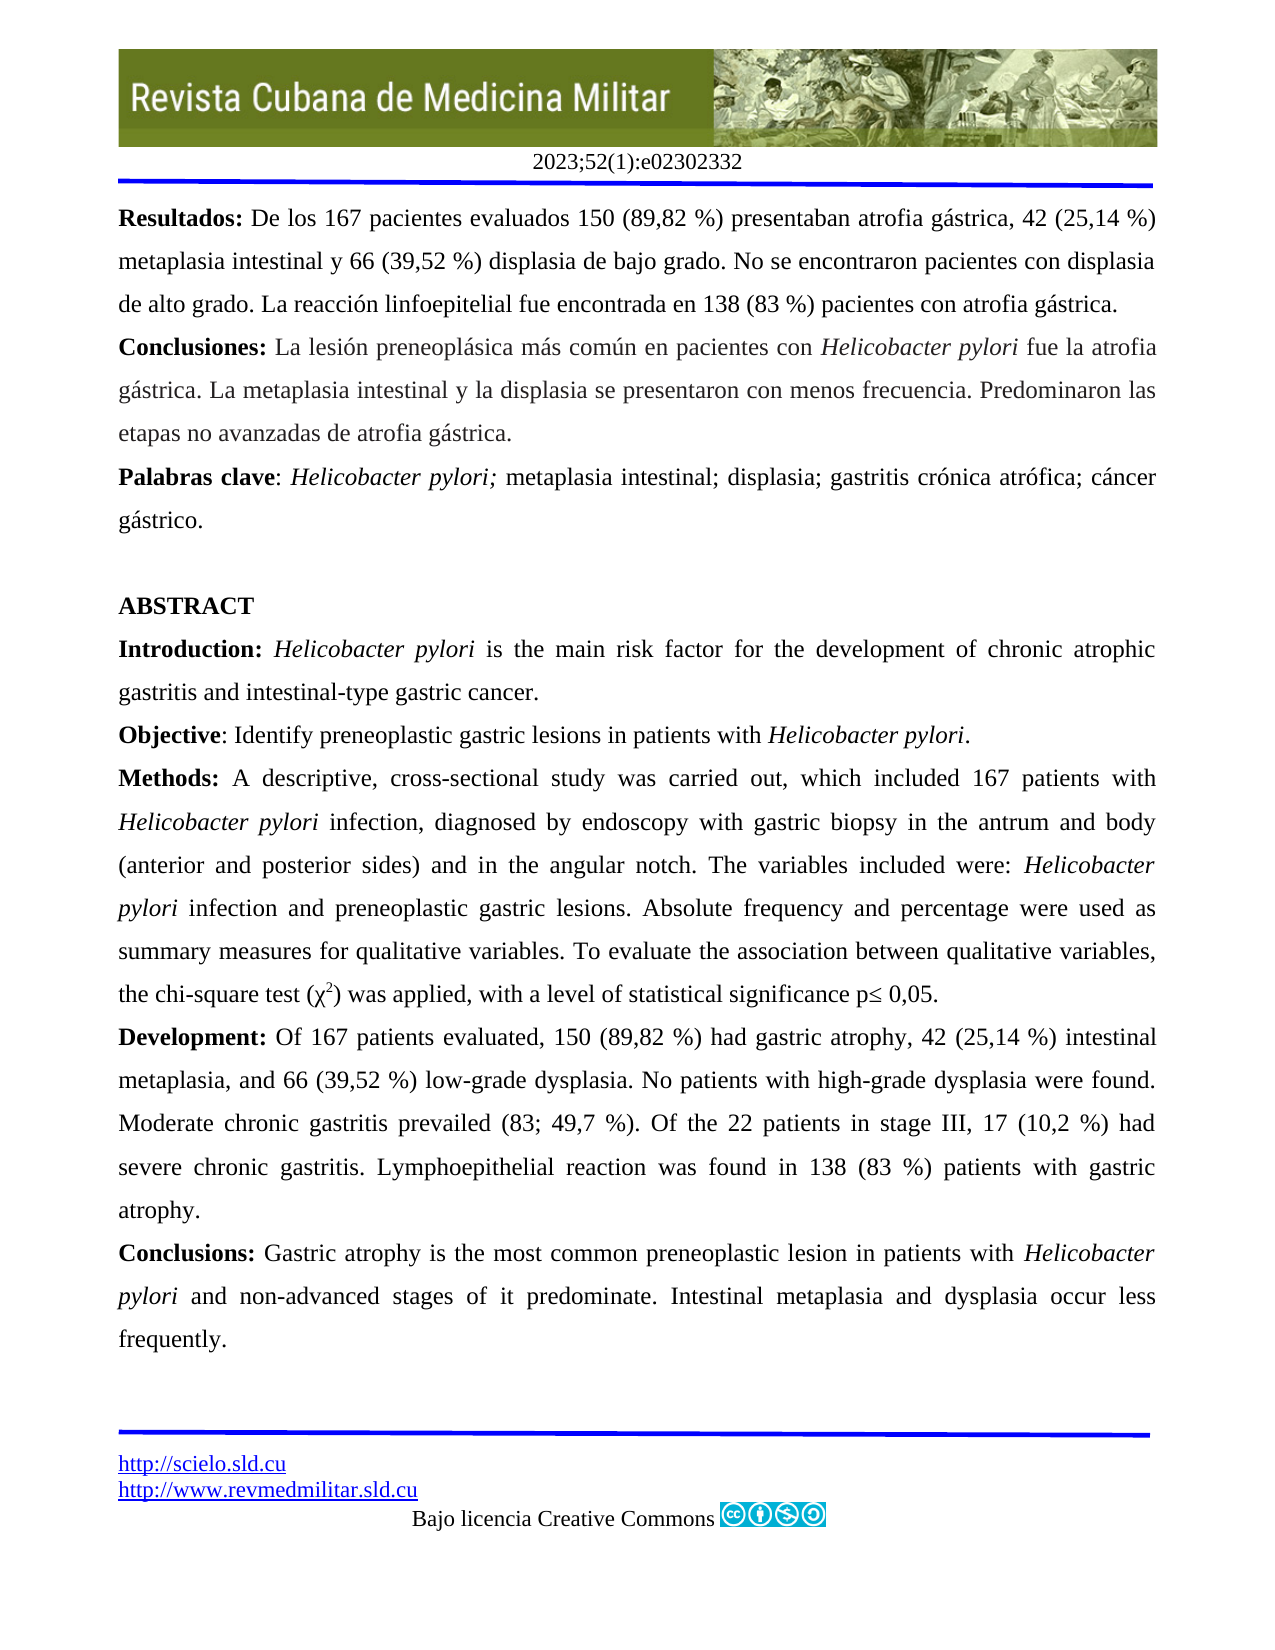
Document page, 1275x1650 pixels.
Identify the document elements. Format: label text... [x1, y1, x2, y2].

text Conclusions: Gastric atrophy is the most common preneoplastic lesion in patients with Helicobacter pylori and non-advanced stages of it predominate. Intestinal metaplasia and dysplasia occur less frequently. [118, 1238, 1157, 1353]
text Methods: A descriptive, cross-sectional study was carried out, which included 167 patients with Helicobacter pylori infection, diagnosed by endoscopy with gastric biopsy in the antrum and body (anterior and posterior sides) and in the angular notch. The variables included were: Helicobacter pylori infection and preneoplastic gastric lesions. Absolute frequency and percentage were used as summary measures for qualitative variables. To evaluate the association between qualitative variables, the chi-square test (χ2) was applied, with a level of statistical significance p≤ 0,05. [118, 763, 1157, 1008]
picture [720, 1502, 826, 1527]
text Palabras clave: Helicobacter pylori; metaplasia intestinal; displasia; gastritis crónica atrófica; cáncer gástrico. [118, 462, 1157, 533]
text ABSTRACT [118, 591, 1157, 620]
picture [118, 49, 1158, 147]
text Objective: Identify preneoplastic gastric lesions in patients with Helicobacter pylori. [118, 720, 1157, 749]
text Resultados: De los 167 pacientes evaluados 150 (89,82 %) presentaban atrofia gástrica, 42 (25,14 %) metaplasia intestinal y 66 (39,52 %) displasia de bajo grado. No se encontraron pacientes con displasia de alto grado. La reacción linfoepitelial fue encontrada en 138 (83 %) pacientes con atrofia gástrica. [118, 203, 1157, 318]
text Conclusiones: La lesión preneoplásica más común en pacientes con Helicobacter pylori fue la atrofia gástrica. La metaplasia intestinal y la displasia se presentaron con menos frecuencia. Predominaron las etapas no avanzadas de atrofia gástrica. [118, 332, 1157, 447]
text Introduction: Helicobacter pylori is the main risk factor for the development of chronic atrophic gastritis and intestinal-type gastric cancer. [118, 634, 1157, 706]
text Development: Of 167 patients evaluated, 150 (89,82 %) had gastric atrophy, 42 (25,14 %) intestinal metaplasia, and 66 (39,52 %) low-grade dysplasia. No patients with high-grade dysplasia were found. Moderate chronic gastritis prevailed (83; 49,7 %). Of the 22 patients in stage III, 17 (10,2 %) had severe chronic gastritis. Lymphoepithelial reaction was found in 138 (83 %) patients with gastric atrophy. [118, 1022, 1157, 1223]
